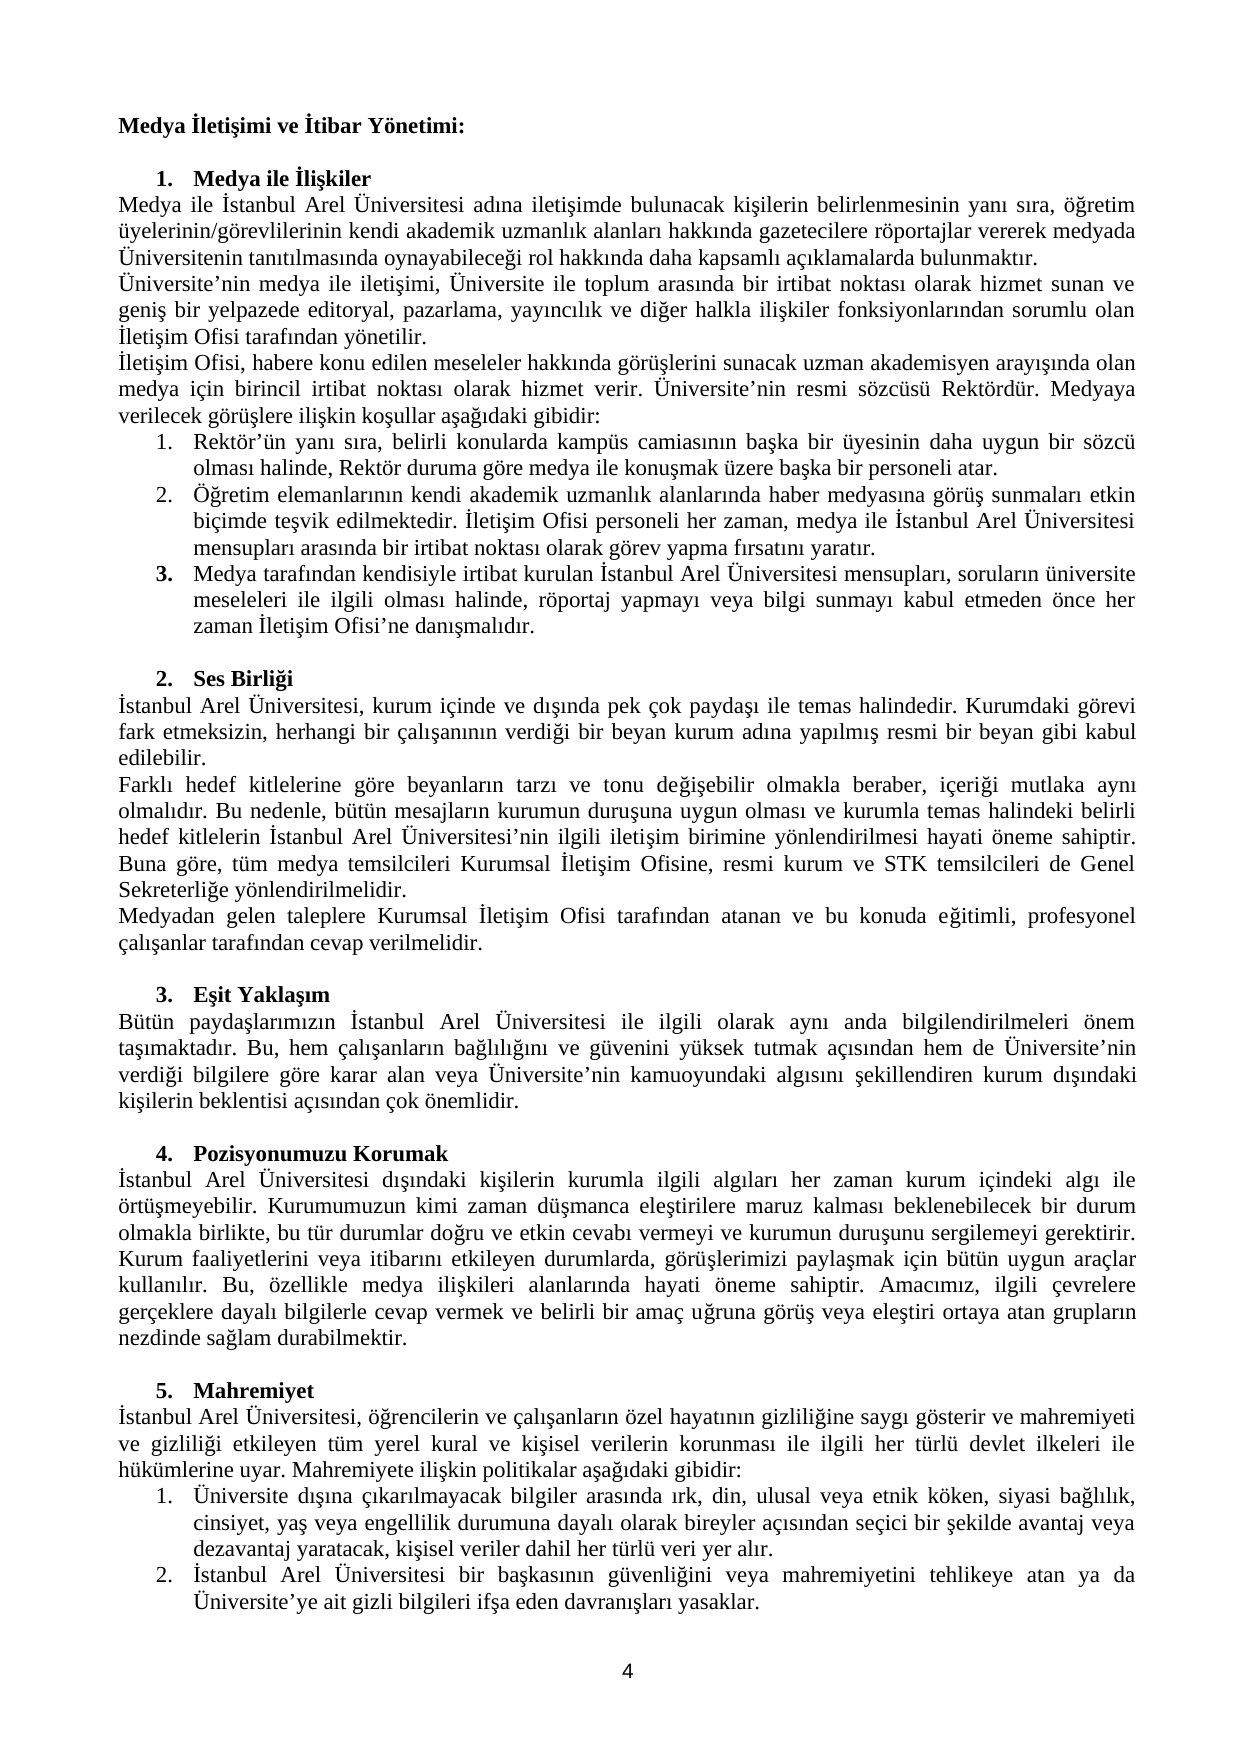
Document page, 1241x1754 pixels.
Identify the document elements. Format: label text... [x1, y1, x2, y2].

list Eşit Yaklaşım [156, 982, 1137, 1008]
text İstanbul Arel Üniversitesi, öğrencilerin ve çalışanların özel hayatının gizliliğine saygı gösterir ve mahremiyeti ve gizliliği etkileyen tüm yerel kural ve kişisel verilerin korunması ile ilgili her türlü devlet ilkeleri ile hükümlerine uyar. Mahremiyete ilişkin politikalar aşağıdaki gibidir: [118, 1403, 1137, 1482]
text Medyadan gelen taleplere Kurumsal İletişim Ofisi tarafından atanan ve bu konuda eğitimli, profesyonel çalışanlar tarafından cevap verilmelidir. [118, 902, 1137, 955]
text Medya ile İstanbul Arel Üniversitesi adına iletişimde bulunacak kişilerin belirlenmesinin yanı sıra, öğretim üyelerinin/görevlilerinin kendi akademik uzmanlık alanları hakkında gazetecilere röportajlar vererek medyada Üniversitenin tanıtılmasında oynayabileceği rol hakkında daha kapsamlı açıklamalarda bulunmaktır. [118, 191, 1137, 270]
list Mahremiyet [156, 1377, 1137, 1403]
text İstanbul Arel Üniversitesi, kurum içinde ve dışında pek çok paydaşı ile temas halindedir. Kurumdaki görevi fark etmeksizin, herhangi bir çalışanının verdiği bir beyan kurum adına yapılmış resmi bir beyan gibi kabul edilebilir. [118, 692, 1137, 771]
list İstanbul Arel Üniversitesi bir başkasının güvenliğini veya mahremiyetini tehlikeye atan ya da Üniversite’ye ait gizli bilgileri ifşa eden davranışları yasaklar. [156, 1561, 1137, 1614]
list Ses Birliği [156, 665, 1137, 692]
text İstanbul Arel Üniversitesi dışındaki kişilerin kurumla ilgili algıları her zaman kurum içindeki algı ile örtüşmeyebilir. Kurumumuzun kimi zaman düşmanca eleştirilere maruz kalması beklenebilecek bir durum olmakla birlikte, bu tür durumlar doğru ve etkin cevabı vermeyi ve kurumun duruşunu sergilemeyi gerektirir. Kurum faaliyetlerini veya itibarını etkileyen durumlarda, görüşlerimizi paylaşmak için bütün uygun araçlar kullanılır. Bu, özellikle medya ilişkileri alanlarında hayati öneme sahiptir. Amacımız, ilgili çevrelere gerçeklere dayalı bilgilerle cevap vermek ve belirli bir amaç uğruna görüş veya eleştiri ortaya atan grupların nezdinde sağlam durabilmektir. [118, 1166, 1137, 1351]
list Medya ile İlişkiler [156, 164, 1137, 191]
list Üniversite dışına çıkarılmayacak bilgiler arasında ırk, din, ulusal veya etnik köken, siyasi bağlılık, cinsiyet, yaş veya engellilik durumuna dayalı olarak bireyler açısından seçici bir şekilde avantaj veya dezavantaj yaratacak, kişisel veriler dahil her türlü veri yer alır. [156, 1482, 1137, 1561]
text İletişim Ofisi, habere konu edilen meseleler hakkında görüşlerini sunacak uzman akademisyen arayışında olan medya için birincil irtibat noktası olarak hizmet verir. Üniversite’nin resmi sözcüsü Rektördür. Medyaya verilecek görüşlere ilişkin koşullar aşağıdaki gibidir: [118, 349, 1137, 428]
list Medya tarafından kendisiyle irtibat kurulan İstanbul Arel Üniversitesi mensupları, soruların üniversite meseleleri ile ilgili olması halinde, röportaj yapmayı veya bilgi sunmayı kabul etmeden önce her zaman İletişim Ofisi’ne danışmalıdır. [156, 560, 1137, 639]
text Medya İletişimi ve İtibar Yönetimi: [118, 112, 1137, 138]
list Pozisyonumuzu Korumak [156, 1140, 1137, 1166]
text Farklı hedef kitlelerine göre beyanların tarzı ve tonu değişebilir olmakla beraber, içeriği mutlaka aynı olmalıdır. Bu nedenle, bütün mesajların kurumun duruşuna uygun olması ve kurumla temas halindeki belirli hedef kitlelerin İstanbul Arel Üniversitesi’nin ilgili iletişim birimine yönlendirilmesi hayati öneme sahiptir. Buna göre, tüm medya temsilcileri Kurumsal İletişim Ofisine, resmi kurum ve STK temsilcileri de Genel Sekreterliğe yönlendirilmelidir. [118, 771, 1137, 902]
text Üniversite’nin medya ile iletişimi, Üniversite ile toplum arasında bir irtibat noktası olarak hizmet sunan ve geniş bir yelpazede editoryal, pazarlama, yayıncılık ve diğer halkla ilişkiler fonksiyonlarından sorumlu olan İletişim Ofisi tarafından yönetilir. [118, 270, 1137, 349]
list Rektör’ün yanı sıra, belirli konularda kampüs camiasının başka bir üyesinin daha uygun bir sözcü olması halinde, Rektör duruma göre medya ile konuşmak üzere başka bir personeli atar. [156, 428, 1137, 481]
list Öğretim elemanlarının kendi akademik uzmanlık alanlarında haber medyasına görüş sunmaları etkin biçimde teşvik edilmektedir. İletişim Ofisi personeli her zaman, medya ile İstanbul Arel Üniversitesi mensupları arasında bir irtibat noktası olarak görev yapma fırsatını yaratır. [156, 481, 1137, 560]
text Bütün paydaşlarımızın İstanbul Arel Üniversitesi ile ilgili olarak aynı anda bilgilendirilmeleri önem taşımaktadır. Bu, hem çalışanların bağlılığını ve güvenini yüksek tutmak açısından hem de Üniversite’nin verdiği bilgilere göre karar alan veya Üniversite’nin kamuoyundaki algısını şekillendiren kurum dışındaki kişilerin beklentisi açısından çok önemlidir. [118, 1008, 1137, 1113]
